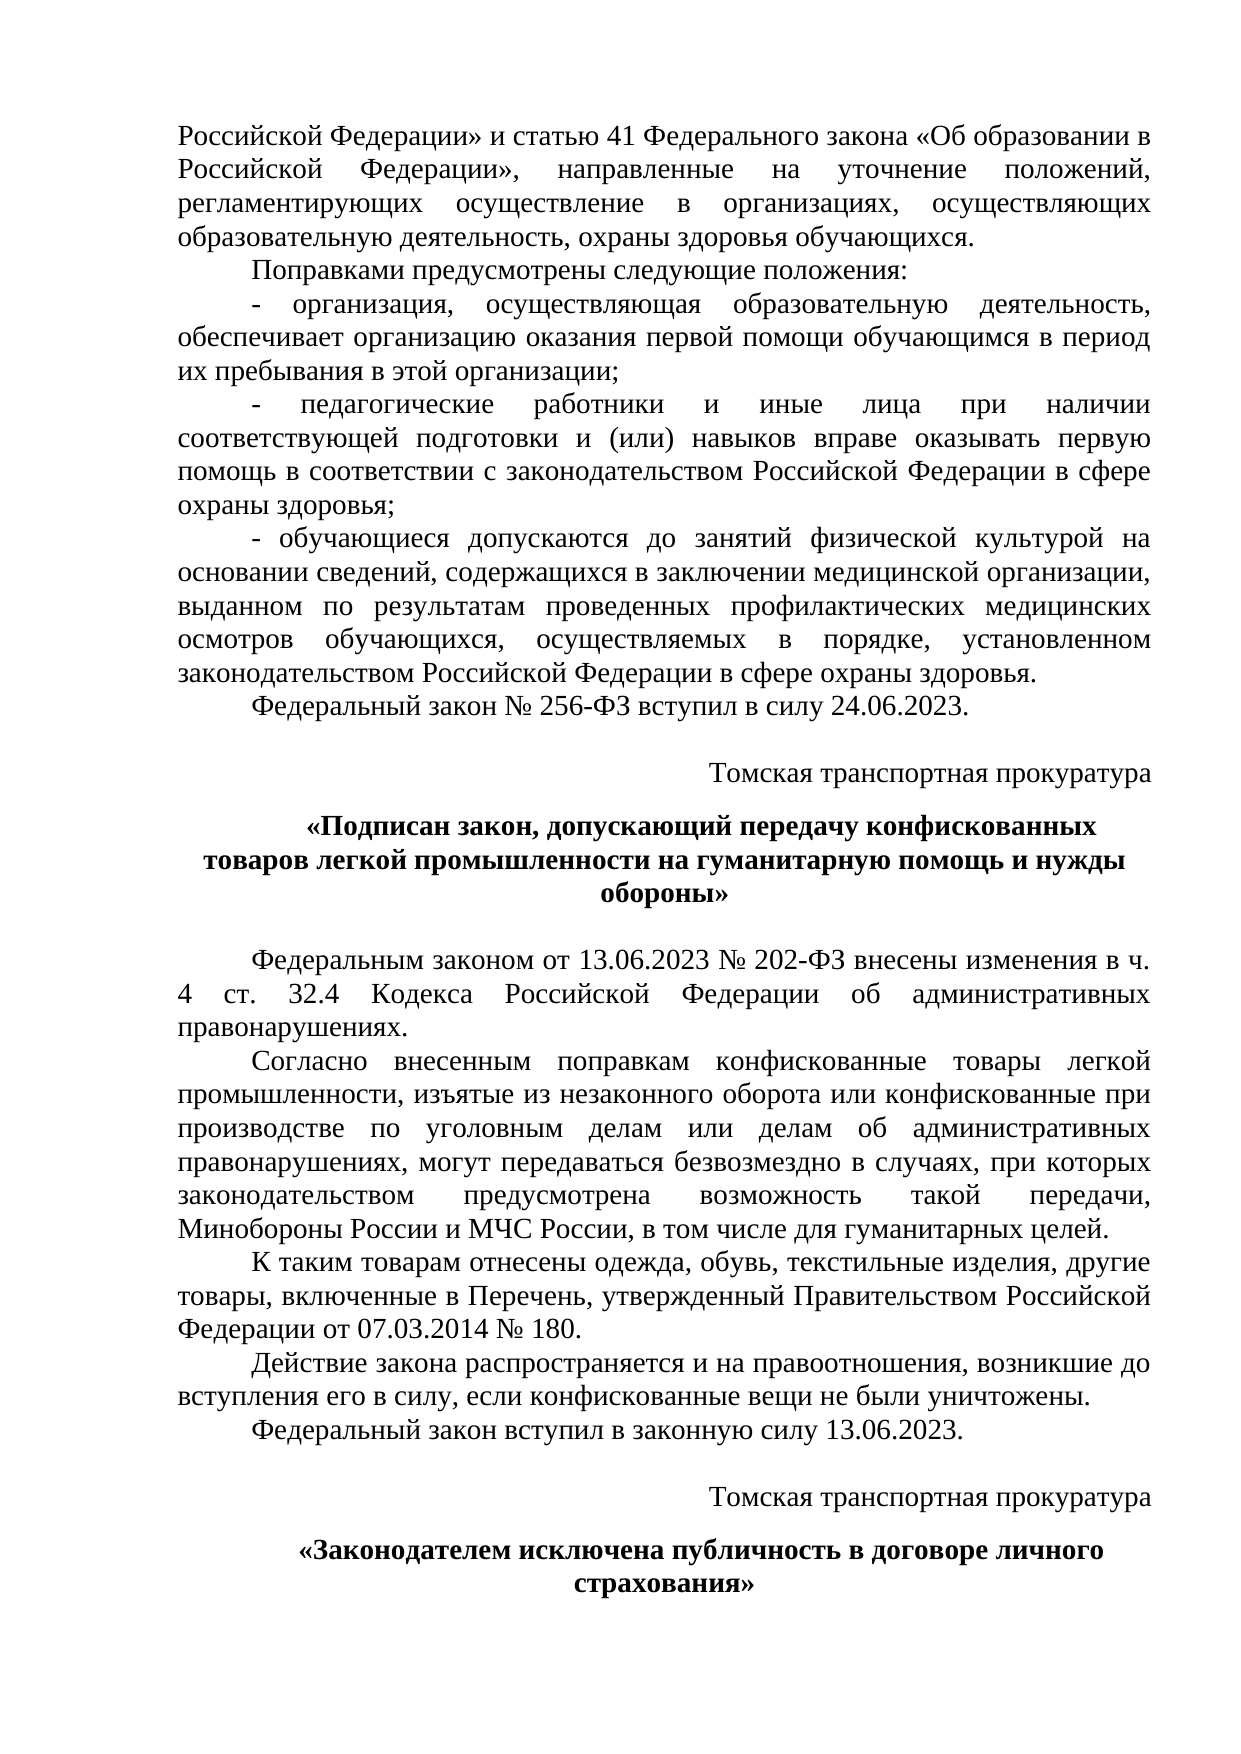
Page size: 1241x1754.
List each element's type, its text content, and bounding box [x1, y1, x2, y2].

text Томская транспортная прокуратура [177, 1479, 1152, 1513]
text Федеральный закон № 256-ФЗ вступил в силу 24.06.2023. [177, 688, 1152, 722]
text «Законодателем исключена публичность в договоре личного страхования» [177, 1532, 1152, 1599]
text К таким товарам отнесены одежда, обувь, текстильные изделия, другие товары, включенные в Перечень, утвержденный Правительством Российской Федерации от 07.03.2014 № 180. [177, 1244, 1152, 1345]
text Федеральный закон вступил в законную силу 13.06.2023. [177, 1412, 1152, 1446]
text - педагогические работники и иные лица при наличии соответствующей подготовки и (или) навыков вправе оказывать первую помощь в соответствии с законодательством Российской Федерации в сфере охраны здоровья; [177, 386, 1152, 521]
text Согласно внесенным поправкам конфискованные товары легкой промышленности, изъятые из незаконного оборота или конфискованные при производстве по уголовным делам или делам об административных правонарушениях, могут передаваться безвозмездно в случаях, при которых законодательством предусмотрена возможность такой передачи, Минобороны России и МЧС России, в том числе для гуманитарных целей. [177, 1043, 1152, 1244]
text Поправками предусмотрены следующие положения: [177, 252, 1152, 286]
text - обучающиеся допускаются до занятий физической культурой на основании сведений, содержащихся в заключении медицинской организации, выданном по результатам проведенных профилактических медицинских осмотров обучающихся, осуществляемых в порядке, установленном законодательством Российской Федерации в сфере охраны здоровья. [177, 521, 1152, 688]
text Действие закона распространяется и на правоотношения, возникшие до вступления его в силу, если конфискованные вещи не были уничтожены. [177, 1345, 1152, 1412]
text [177, 118, 1152, 252]
text - организация, осуществляющая образовательную деятельность, обеспечивает организацию оказания первой помощи обучающимся в период их пребывания в этой организации; [177, 286, 1152, 386]
text Томская транспортная прокуратура [177, 755, 1152, 789]
text Федеральным законом от 13.06.2023 № 202-ФЗ внесены изменения в ч. 4 ст. 32.4 Кодекса Российской Федерации об административных правонарушениях. [177, 942, 1152, 1043]
text «Подписан закон, допускающий передачу конфискованных товаров легкой промышленности на гуманитарную помощь и нужды обороны» [177, 808, 1152, 909]
